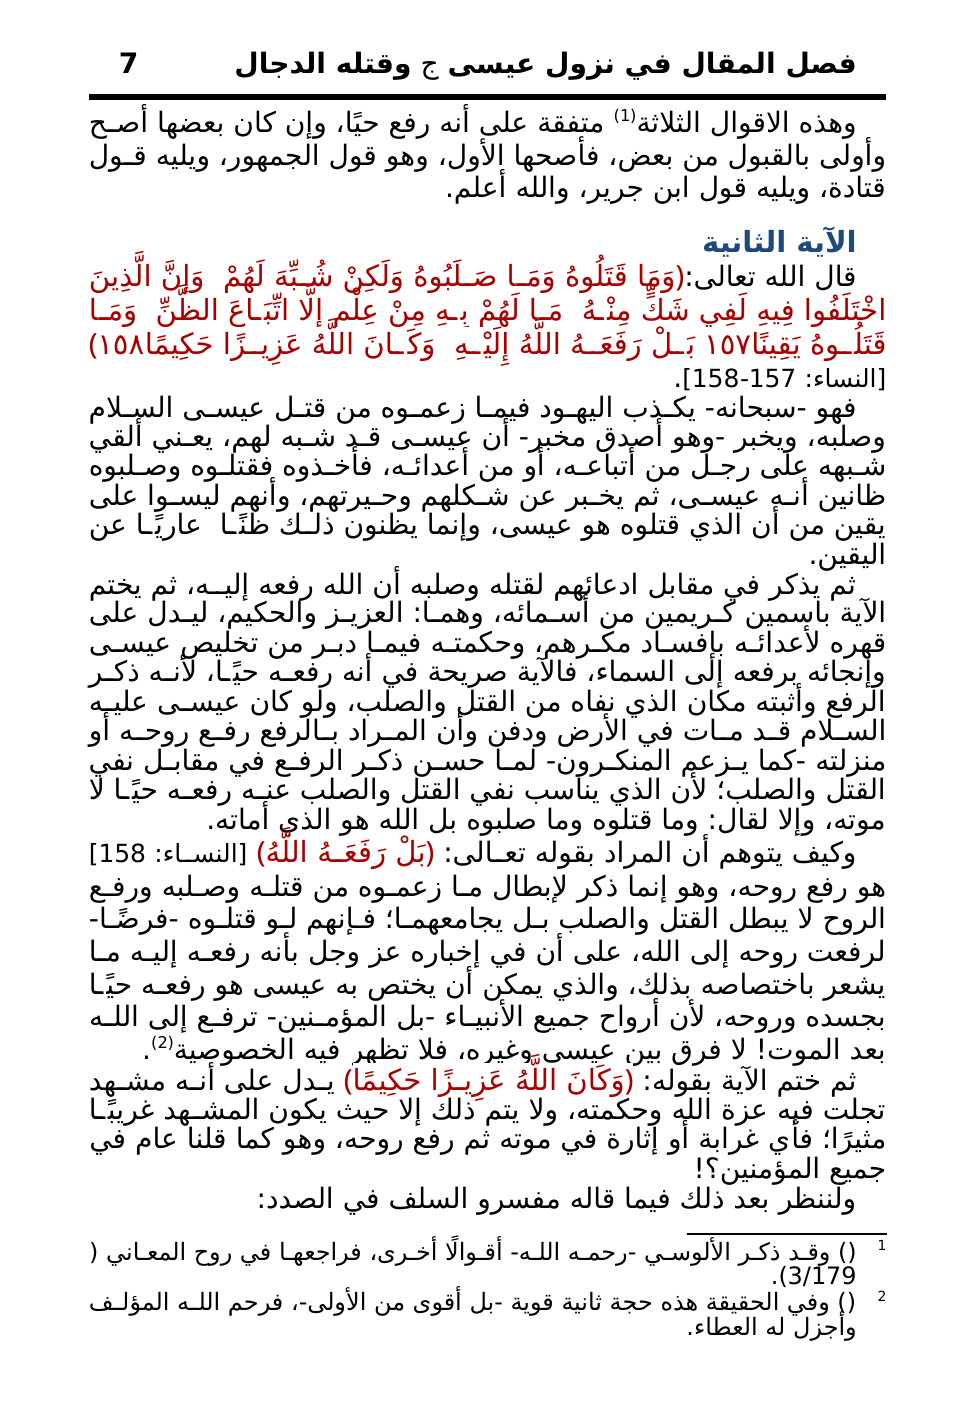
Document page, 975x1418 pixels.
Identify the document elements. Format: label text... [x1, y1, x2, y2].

text وكيف يتوهم أن المراد بقوله تعالى: ﴿بَلْ رَفَعَهُ اللَّهُ﴾ [النساء: 158] هو رفع روحه، وهو إنما ذكر لإبطال ما زعموه من قتله وصلبه ورفع الروح لا يبطل القتل والصلب بل يجامعهما؛ فإنهم لو قتلوه -فرضًا- لرفعت روحه إلى الله، على أن في إخباره عز وجل بأنه رفعه إليه ما يشعر باختصاصه بذلك، والذي يمكن أن يختص به عيسى هو رفعه حيًا بجسده وروحه، لأن أرواح جميع الأنبياء -بل المؤمنين- ترفع إلى الله بعد الموت! لا فرق بين عيسى وغيره، فلا تظهر فيه الخصوصية(). [89, 836, 886, 1066]
text وهذه الاقوال الثلاثة() متفقة على أنه رفع حيًا، وإن كان بعضها أصح وأولى بالقبول من بعض، فأصحها الأول، وهو قول الجمهور، ويليه قول قتادة، ويليه قول ابن جرير، والله أعلم. [89, 106, 886, 204]
text قال الله تعالى:﴿وَمَا قَتَلُوهُ وَمَا صَلَبُوهُ وَلَكِنْ شُبِّهَ لَهُمْ وَإِنَّ الَّذِينَ اخْتَلَفُوا فِيهِ لَفِي شَكٍّ مِنْهُ مَا لَهُمْ بِهِ مِنْ عِلْمٍ إِلَّا اتِّبَاعَ الظَّنِّ وَمَا قَتَلُوهُ يَقِينًا١٥٧ بَلْ رَفَعَهُ اللَّهُ إِلَيْهِ وَكَانَ اللَّهُ عَزِيزًا حَكِيمًا١٥٨﴾ [النساء: 157-158]. [89, 327, 886, 394]
text ثم يذكر في مقابل ادعائهم لقتله وصلبه أن الله رفعه إليه، ثم يختم الآية باسمين كريمين من أسمائه، وهما: العزيز والحكيم، ليدل على قهره لأعدائه بإفساد مكرهم، وحكمته فيما دبر من تخليص عيسى وإنجائه برفعه إلى السماء، فالآية صريحة في أنه رفعه حيًا، لأنه ذكر الرفع وأثبته مكان الذي نفاه من القتل والصلب، ولو كان عيسى عليه السلام قد مات في الأرض ودفن وأن المراد بالرفع رفع روحه أو منزلته -كما يزعم المنكرون- لما حسن ذكر الرفع في مقابل نفي القتل والصلب؛ لأن الذي يناسب نفي القتل والصلب عنه رفعه حيًا لا موته، وإلا لقال: وما قتلوه وما صلبوه بل الله هو الذي أماته. [89, 571, 886, 836]
text ولننظر بعد ذلك فيما قاله مفسرو السلف في الصدد: [89, 1185, 886, 1214]
text فهو -سبحانه- يكذب اليهود فيما زعموه من قتل عيسى السلام وصلبه، ويخبر -وهو أصدق مخبر- أن عيسى قد شبه لهم، يعني ألقي شبهه على رجل من أتباعه، أو من أعدائه، فأخذوه فقتلوه وصلبوه ظانين أنه عيسى، ثم يخبر عن شكلهم وحيرتهم، وأنهم ليسوا على يقين من أن الذي قتلوه هو عيسى، وإنما يظنون ذلك ظنًا عاريًا عن اليقين. [89, 394, 886, 571]
text الآية الثانية [89, 225, 857, 259]
text ثم ختم الآية بقوله: ﴿وَكَانَ اللَّهُ عَزِيزًا حَكِيمًا﴾ يدل على أنه مشهد تجلت فيه عزة الله وحكمته، ولا يتم ذلك إلا حيث يكون المشهد غريبًا مثيرًا؛ فأي غرابة أو إثارة في موته ثم رفع روحه، وهو كما قلنا عام في جميع المؤمنين؟! [89, 1066, 886, 1185]
